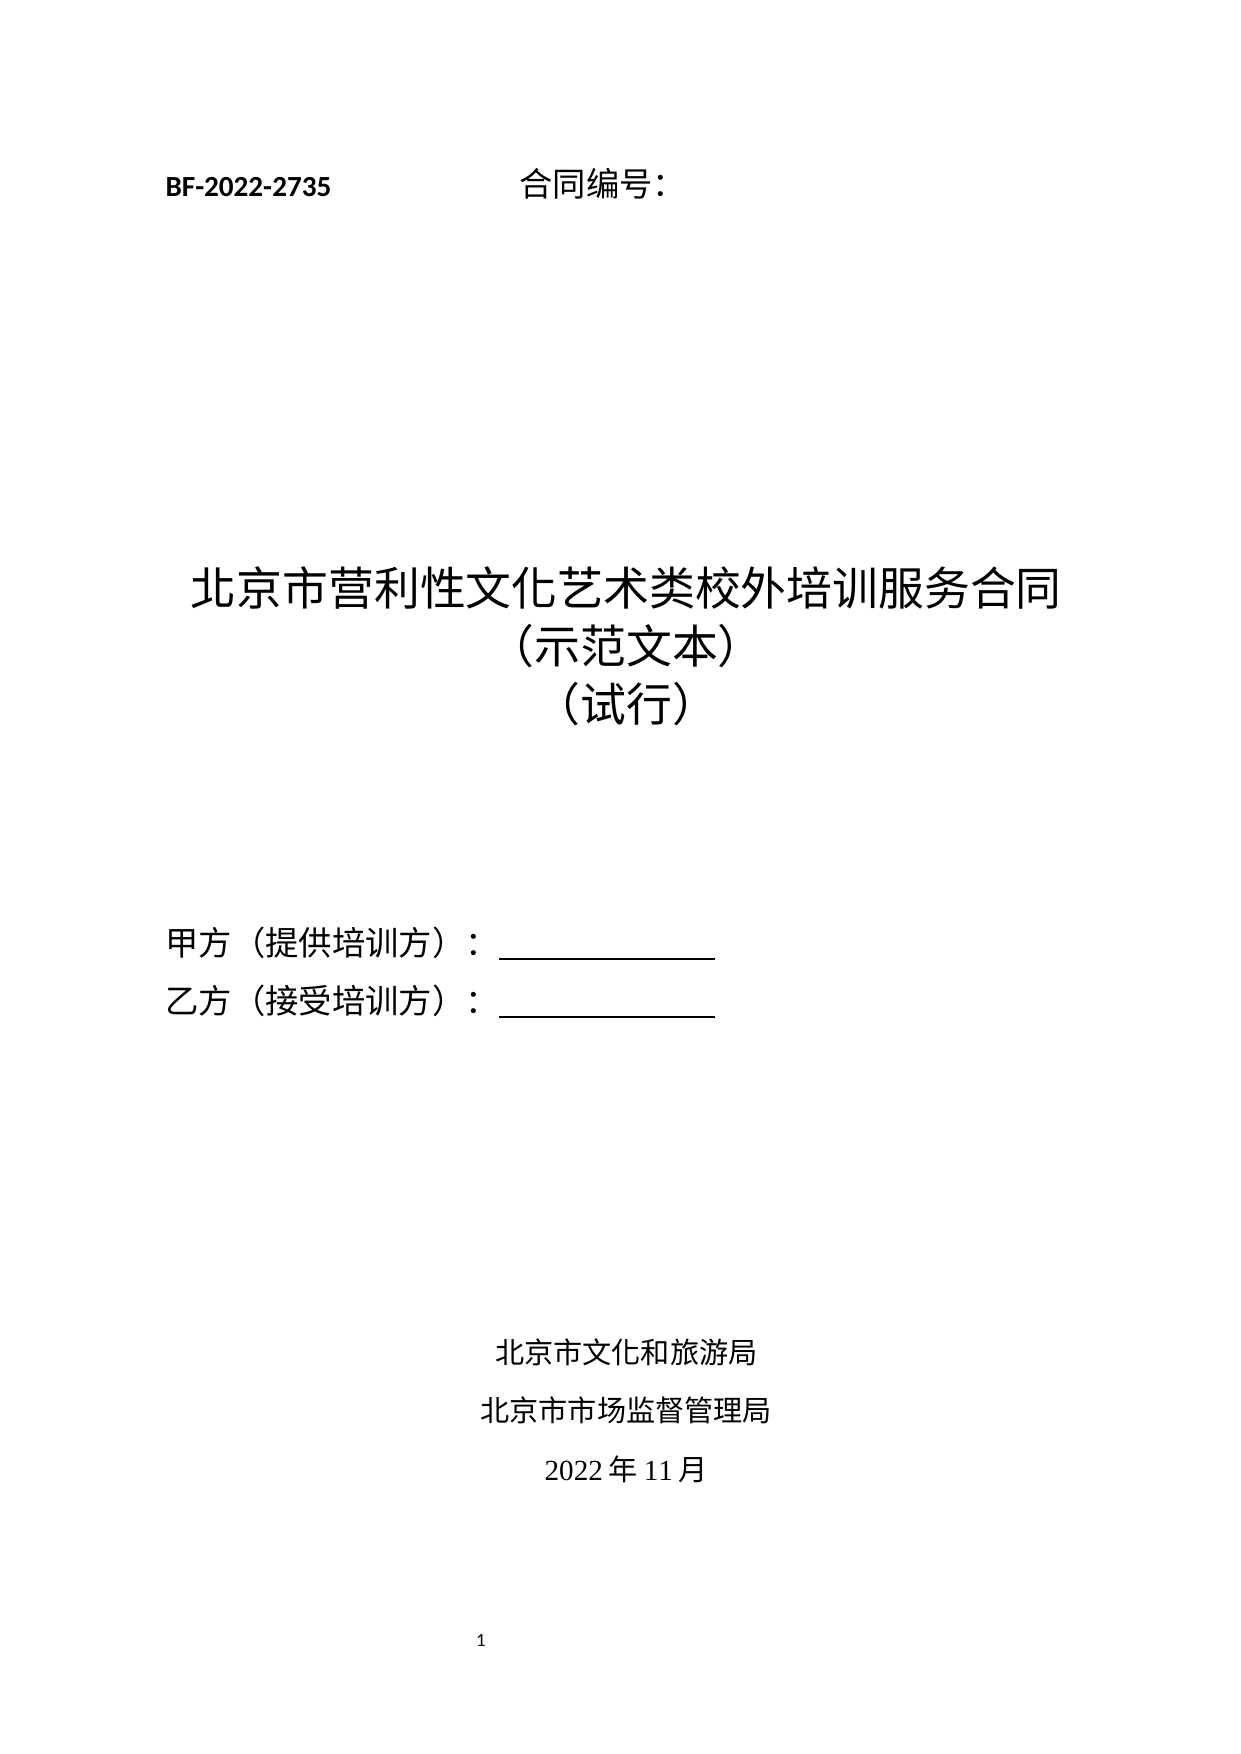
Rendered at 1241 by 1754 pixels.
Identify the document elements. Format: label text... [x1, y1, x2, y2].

text 乙方（接受培训方）： [165, 967, 1087, 1025]
subtitle 北京市营利性文化艺术类校外培训服务合同 [165, 558, 1087, 617]
subtitle （试行） [165, 675, 1087, 733]
text 北京市文化和旅游局 [165, 1317, 1087, 1375]
subtitle （示范文本） [165, 617, 1087, 675]
text 甲方（提供培训方）： [165, 908, 1087, 967]
subtitle 2022年11月 [165, 1433, 1087, 1492]
text 北京市市场监督管理局 [165, 1375, 1087, 1433]
text BF-2022-2735 合同编号： [165, 150, 1087, 208]
